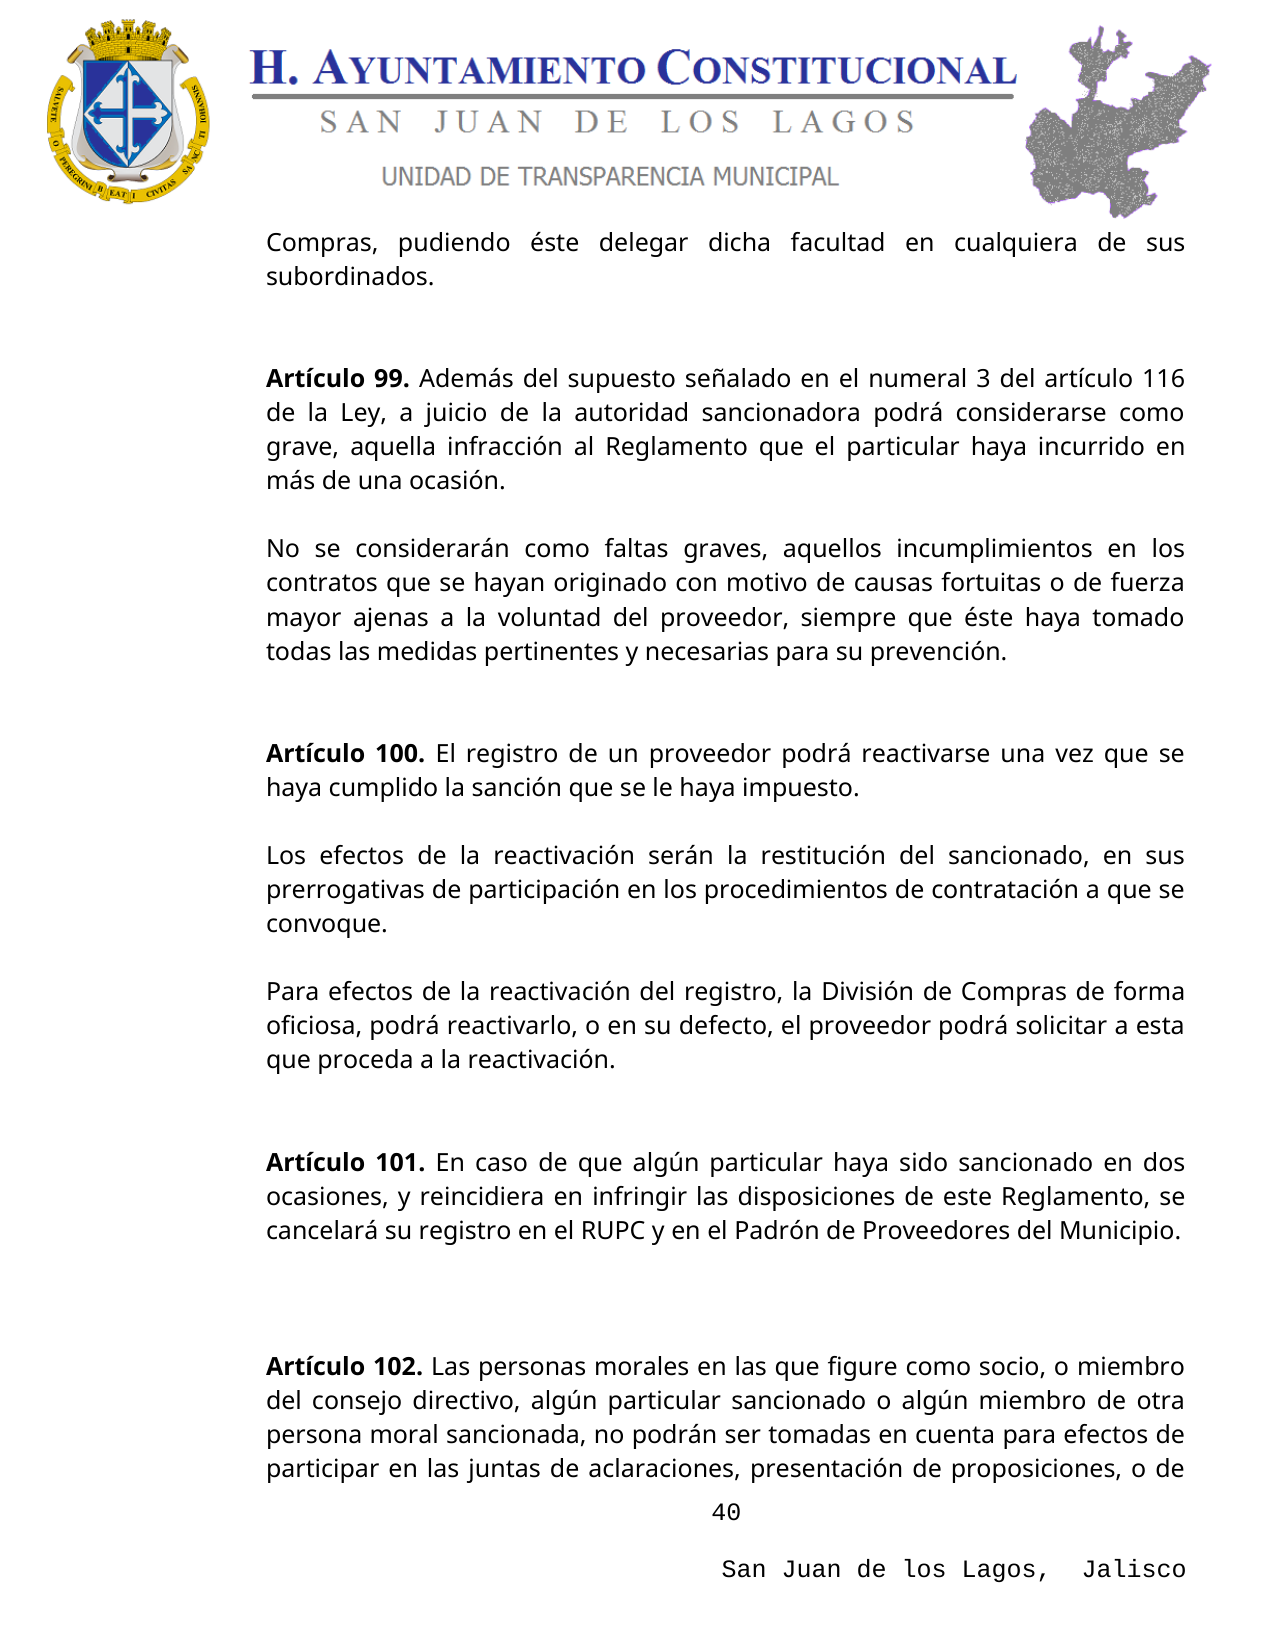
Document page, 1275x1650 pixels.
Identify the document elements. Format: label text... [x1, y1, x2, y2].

text Artículo 100. El registro de un proveedor podrá reactivarse una vez que se haya cumplido la sanción que se le haya impuesto. [266, 735, 1186, 803]
text Para efectos de la reactivación del registro, la División de Compras de forma oficiosa, podrá reactivarlo, o en su defecto, el proveedor podrá solicitar a esta que proceda a la reactivación. [266, 974, 1186, 1076]
picture [46, 18, 1224, 222]
text Los efectos de la reactivación serán la restitución del sancionado, en sus prerrogativas de participación en los procedimientos de contratación a que se convoque. [266, 838, 1186, 940]
text No se considerarán como faltas graves, aquellos incumplimientos en los contratos que se hayan originado con motivo de causas fortuitas o de fuerza mayor ajenas a la voluntad del proveedor, siempre que éste haya tomado todas las medidas pertinentes y necesarias para su prevención. [266, 531, 1186, 667]
text Artículo 101. En caso de que algún particular haya sido sancionado en dos ocasiones, y reincidiera en infringir las disposiciones de este Reglamento, se cancelará su registro en el RUPC y en el Padrón de Proveedores del Municipio. [266, 1144, 1186, 1246]
text Artículo 99. Además del supuesto señalado en el numeral 3 del artículo 116 de la Ley, a juicio de la autoridad sancionadora podrá considerarse como grave, aquella infracción al Reglamento que el particular haya incurrido en más de una ocasión. [266, 361, 1186, 497]
